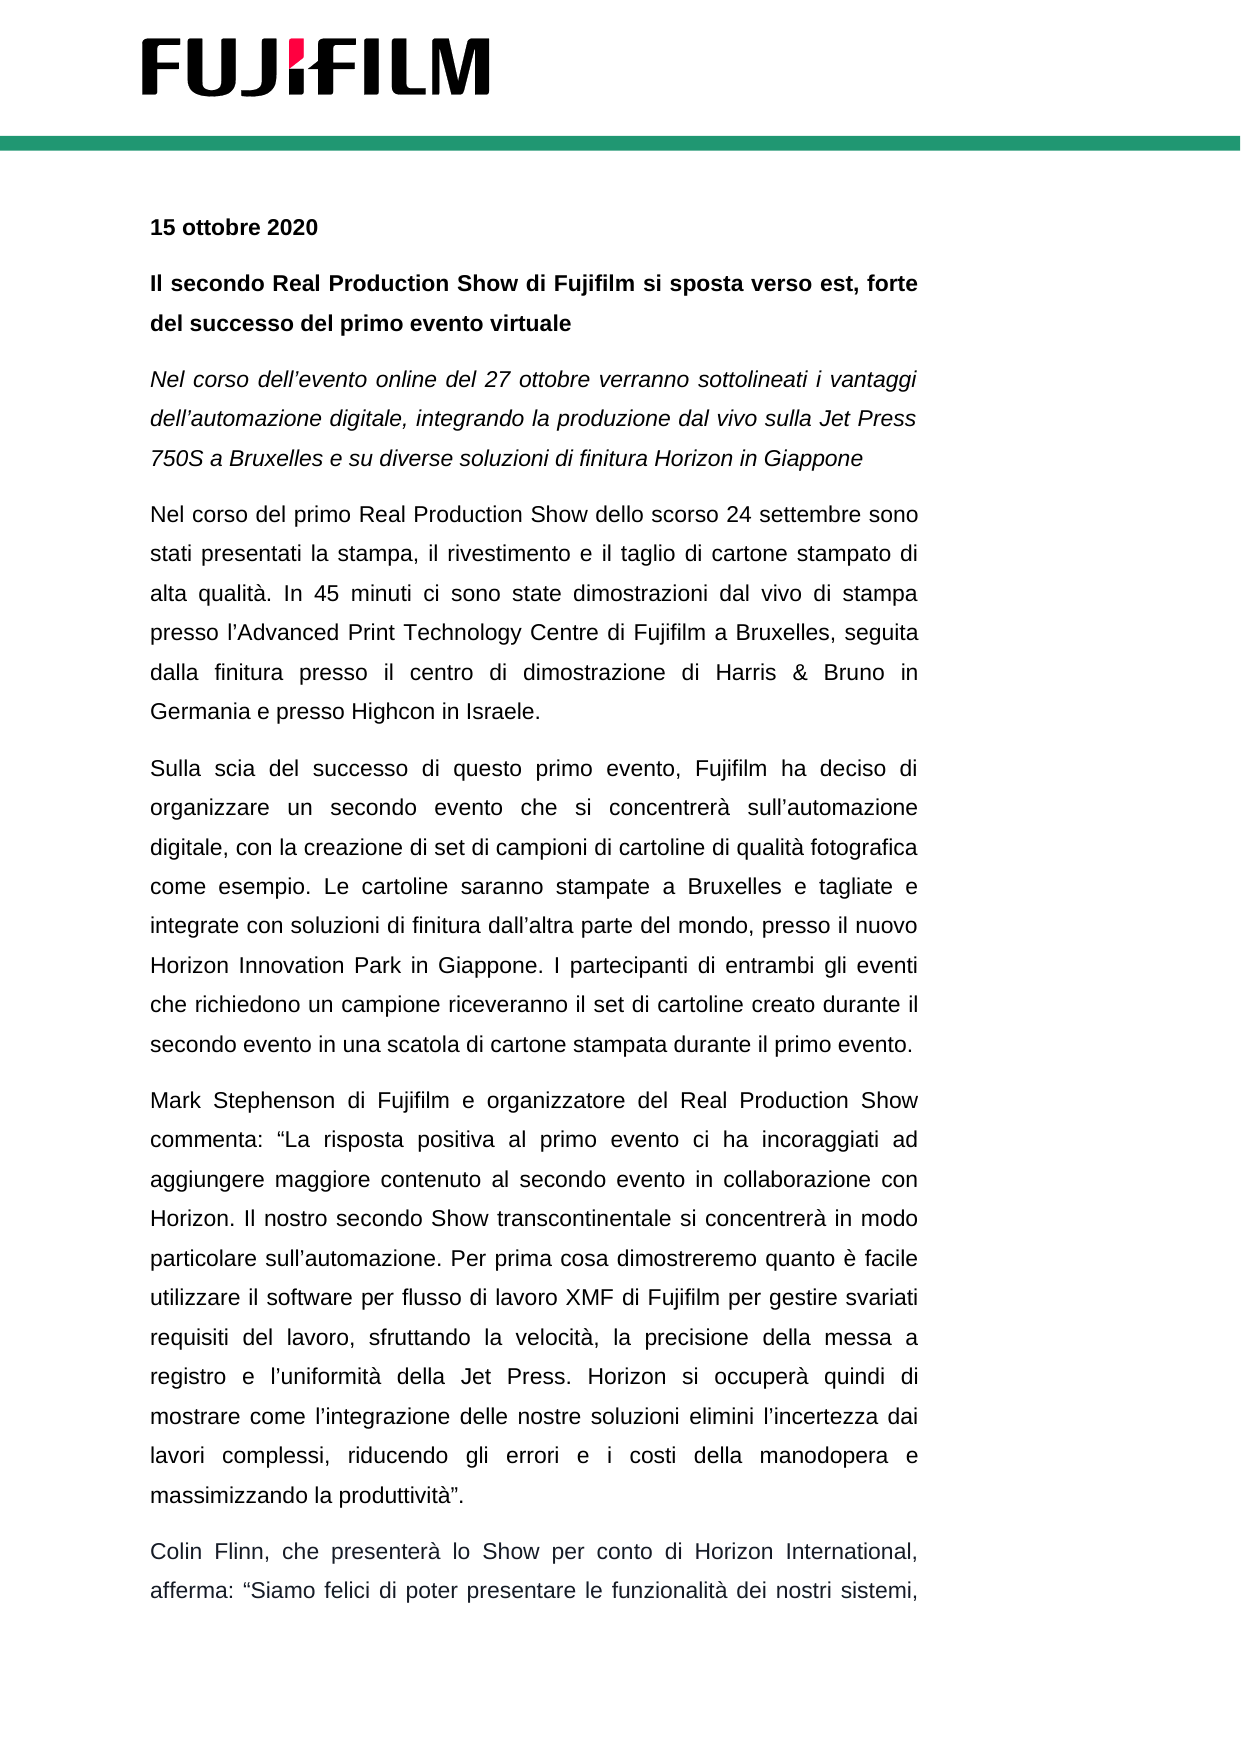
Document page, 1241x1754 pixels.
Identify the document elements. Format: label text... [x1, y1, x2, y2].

text 15 ottobre 2020 [150, 214, 919, 240]
text Nel corso dell’evento online del 27 ottobre verranno sottolineati i vantaggi dell’automazione digitale, integrando la produzione dal vivo sulla Jet Press 750S a Bruxelles e su diverse soluzioni di finitura Horizon in Giappone [150, 366, 919, 471]
text Mark Stephenson di Fujifilm e organizzatore del Real Production Show commenta: “La risposta positiva al primo evento ci ha incoraggiati ad aggiungere maggiore contenuto al secondo evento in collaborazione con Horizon. Il nostro secondo Show transcontinentale si concentrerà in modo particolare sull’automazione. Per prima cosa dimostreremo quanto è facile utilizzare il software per flusso di lavoro XMF di Fujifilm per gestire svariati requisiti del lavoro, sfruttando la velocità, la precisione della messa a registro e l’uniformità della Jet Press. Horizon si occuperà quindi di mostrare come l’integrazione delle nostre soluzioni elimini l’incertezza dai lavori complessi, riducendo gli errori e i costi della manodopera e massimizzando la produttività”. [150, 1087, 919, 1508]
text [150, 1538, 919, 1604]
text Nel corso del primo Real Production Show dello scorso 24 settembre sono stati presentati la stampa, il rivestimento e il taglio di cartone stampato di alta qualità. In 45 minuti ci sono state dimostrazioni dal vivo di stampa presso l’Advanced Print Technology Centre di Fujifilm a Bruxelles, seguita dalla finitura presso il centro di dimostrazione di Harris & Bruno in Germania e presso Highcon in Israele. [150, 501, 919, 725]
text Sulla scia del successo di questo primo evento, Fujifilm ha deciso di organizzare un secondo evento che si concentrerà sull’automazione digitale, con la creazione di set di campioni di cartoline di qualità fotografica come esempio. Le cartoline saranno stampate a Bruxelles e tagliate e integrate con soluzioni di finitura dall’altra parte del mondo, presso il nuovo Horizon Innovation Park in Giappone. I partecipanti di entrambi gli eventi che richiedono un campione riceveranno il set di cartoline creato durante il secondo evento in una scatola di cartone stampata durante il primo evento. [150, 754, 919, 1057]
text Il secondo Real Production Show di Fujifilm si sposta verso est, forte del successo del primo evento virtuale [150, 270, 919, 336]
